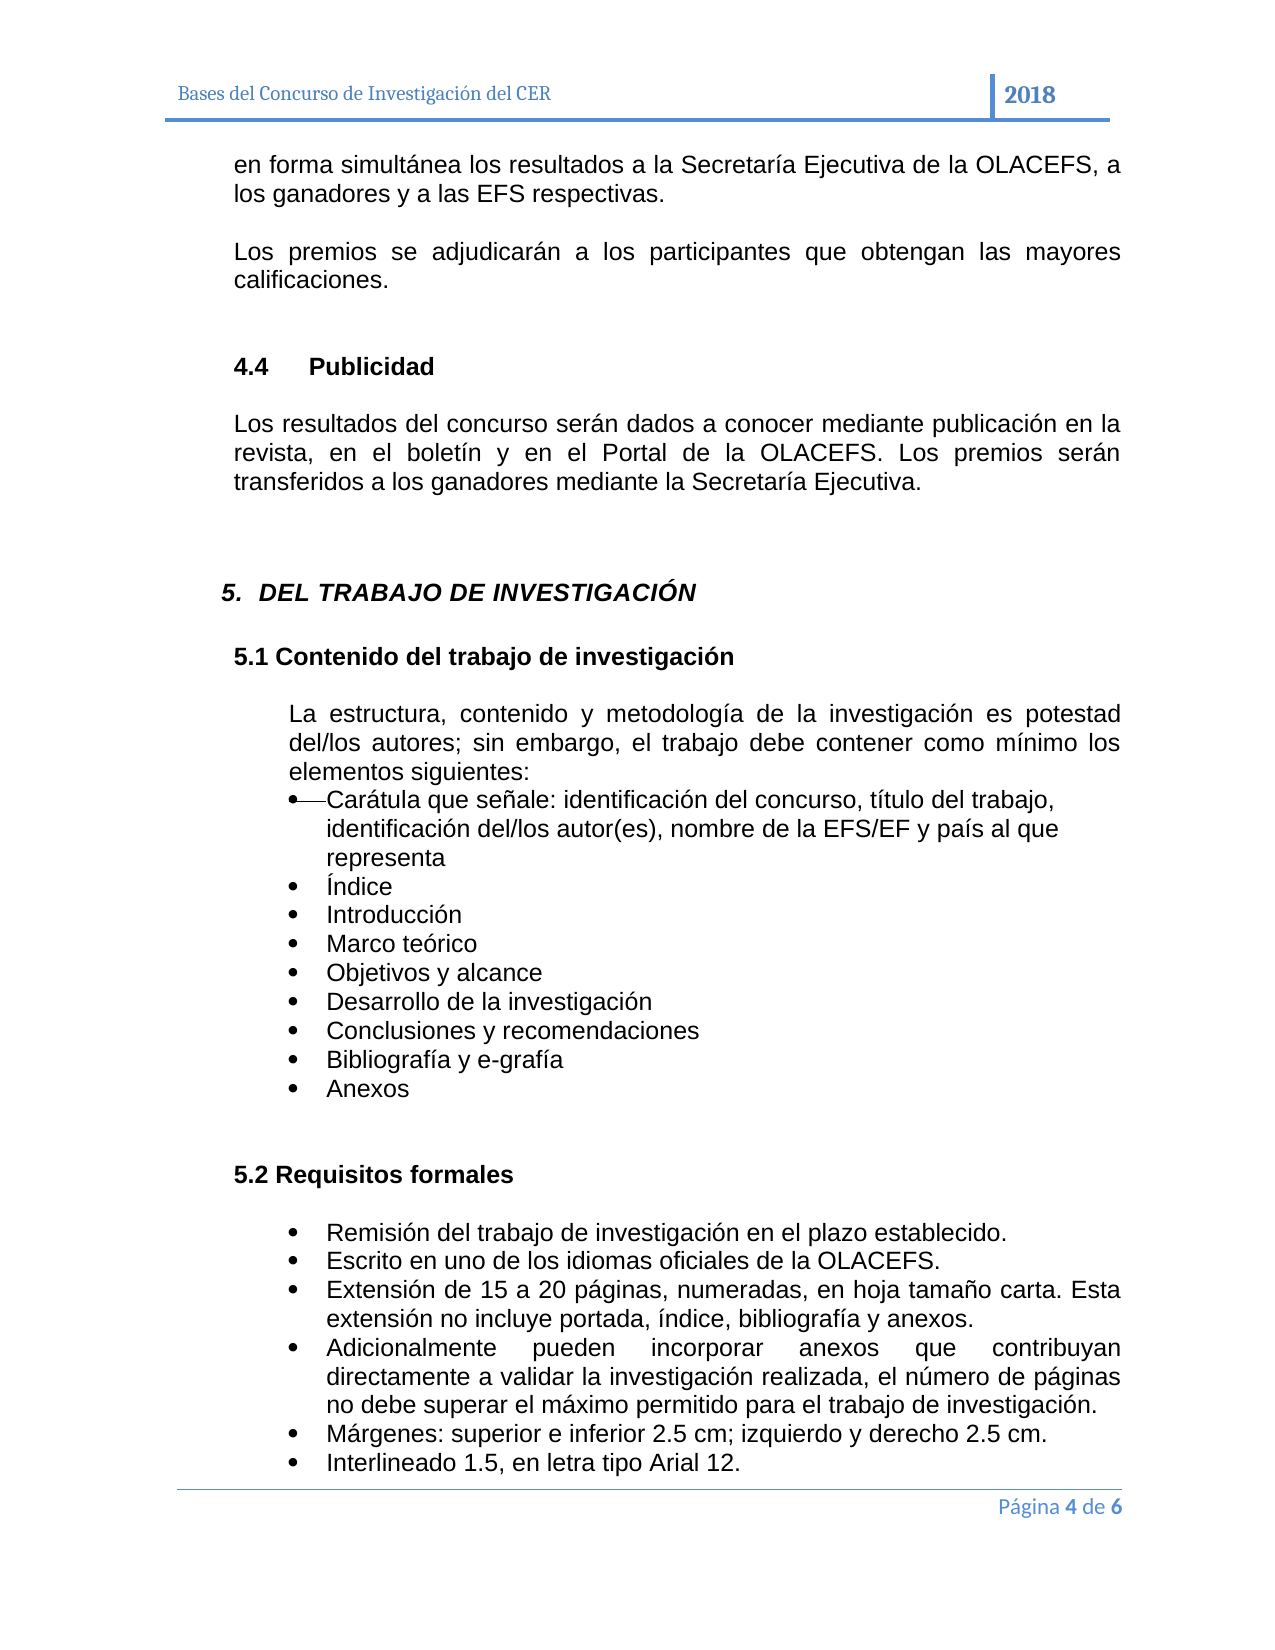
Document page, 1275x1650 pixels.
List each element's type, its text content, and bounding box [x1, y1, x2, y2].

list Introducción [288, 901, 1122, 929]
list DEL TRABAJO DE INVESTIGACIÓN [221, 578, 1122, 607]
list Objetivos y alcance [288, 958, 1122, 987]
list Marco teórico [288, 929, 1122, 958]
list Desarrollo de la investigación [288, 987, 1122, 1016]
text Los premios se adjudicarán a los participantes que obtengan las mayores calificaciones. [233, 237, 1122, 294]
list Adicionalmente pueden incorporar anexos que contribuyan directamente a validar la investigación realizada, el número de páginas no debe superar el máximo permitido para el trabajo de investigación. [288, 1333, 1122, 1419]
text 5.2 Requisitos formales [233, 1160, 1122, 1189]
list Bibliografía y e-grafía [288, 1045, 1122, 1074]
list Conclusiones y recomendaciones [288, 1016, 1122, 1045]
list Remisión del trabajo de investigación en el plazo establecido. [288, 1217, 1122, 1246]
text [233, 150, 1122, 208]
text La estructura, contenido y metodología de la investigación es potestad del/los autores; sin embargo, el trabajo debe contener como mínimo los elementos siguientes: [288, 699, 1122, 785]
list Interlineado 1.5, en letra tipo Arial 12. [288, 1448, 1122, 1477]
text 5.1 Contenido del trabajo de investigación [233, 642, 1122, 670]
list Publicidad [233, 352, 1122, 380]
list Anexos [288, 1074, 1122, 1102]
list Índice [288, 872, 1122, 901]
list Carátula que señale: identificación del concurso, título del trabajo, identificación del/los autor(es), nombre de la EFS/EF y país al que representa [288, 785, 1122, 872]
list Escrito en uno de los idiomas oficiales de la OLACEFS. [288, 1246, 1122, 1275]
text Los resultados del concurso serán dados a conocer mediante publicación en la revista, en el boletín y en el Portal de la OLACEFS. Los premios serán transferidos a los ganadores mediante la Secretaría Ejecutiva. [233, 409, 1122, 495]
list Márgenes: superior e inferior 2.5 cm; izquierdo y derecho 2.5 cm. [288, 1419, 1122, 1448]
list Extensión de 15 a 20 páginas, numeradas, en hoja tamaño carta. Esta extensión no incluye portada, índice, bibliografía y anexos. [288, 1275, 1122, 1333]
